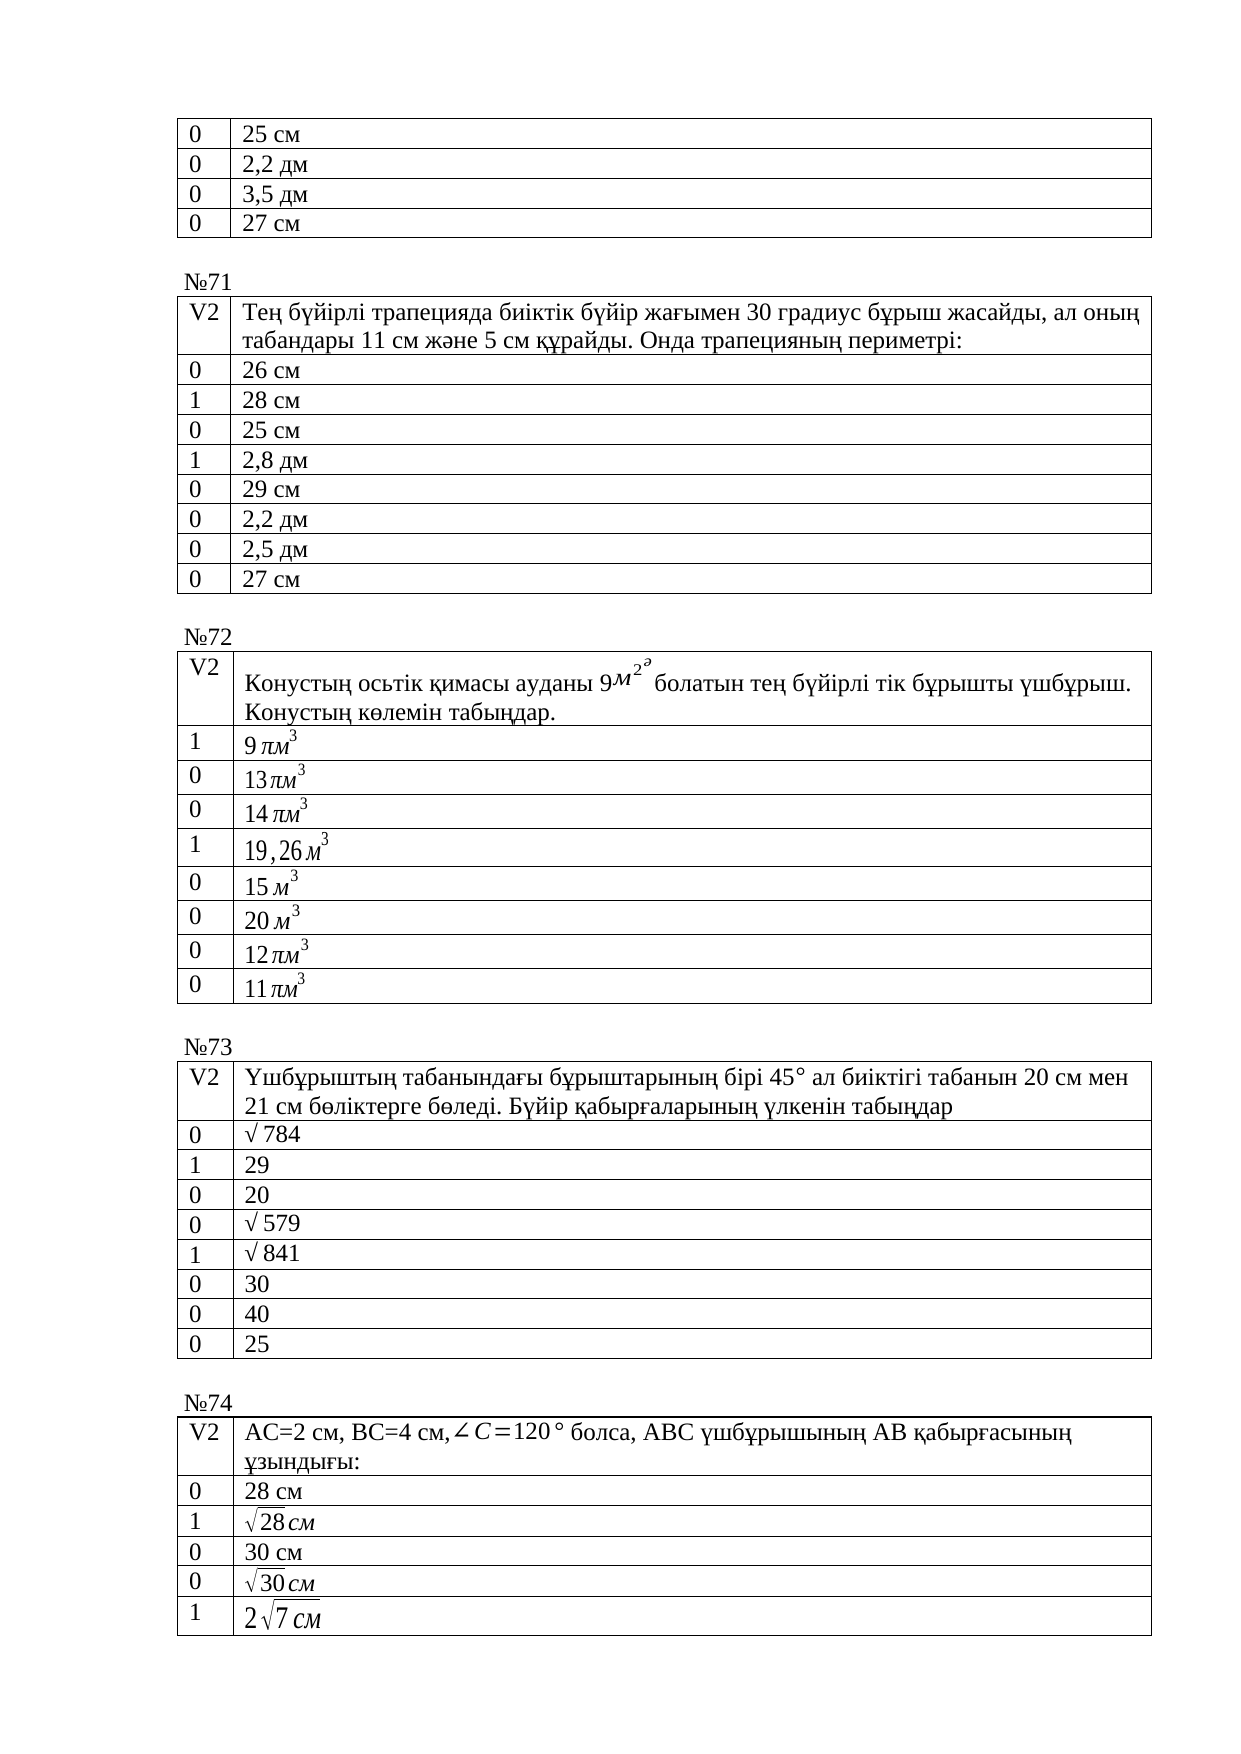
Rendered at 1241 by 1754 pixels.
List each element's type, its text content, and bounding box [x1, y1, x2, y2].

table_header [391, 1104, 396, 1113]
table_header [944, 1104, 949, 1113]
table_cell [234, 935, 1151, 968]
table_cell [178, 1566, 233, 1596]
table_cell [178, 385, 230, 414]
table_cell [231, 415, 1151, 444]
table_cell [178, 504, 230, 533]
text №73 [177, 1032, 1152, 1061]
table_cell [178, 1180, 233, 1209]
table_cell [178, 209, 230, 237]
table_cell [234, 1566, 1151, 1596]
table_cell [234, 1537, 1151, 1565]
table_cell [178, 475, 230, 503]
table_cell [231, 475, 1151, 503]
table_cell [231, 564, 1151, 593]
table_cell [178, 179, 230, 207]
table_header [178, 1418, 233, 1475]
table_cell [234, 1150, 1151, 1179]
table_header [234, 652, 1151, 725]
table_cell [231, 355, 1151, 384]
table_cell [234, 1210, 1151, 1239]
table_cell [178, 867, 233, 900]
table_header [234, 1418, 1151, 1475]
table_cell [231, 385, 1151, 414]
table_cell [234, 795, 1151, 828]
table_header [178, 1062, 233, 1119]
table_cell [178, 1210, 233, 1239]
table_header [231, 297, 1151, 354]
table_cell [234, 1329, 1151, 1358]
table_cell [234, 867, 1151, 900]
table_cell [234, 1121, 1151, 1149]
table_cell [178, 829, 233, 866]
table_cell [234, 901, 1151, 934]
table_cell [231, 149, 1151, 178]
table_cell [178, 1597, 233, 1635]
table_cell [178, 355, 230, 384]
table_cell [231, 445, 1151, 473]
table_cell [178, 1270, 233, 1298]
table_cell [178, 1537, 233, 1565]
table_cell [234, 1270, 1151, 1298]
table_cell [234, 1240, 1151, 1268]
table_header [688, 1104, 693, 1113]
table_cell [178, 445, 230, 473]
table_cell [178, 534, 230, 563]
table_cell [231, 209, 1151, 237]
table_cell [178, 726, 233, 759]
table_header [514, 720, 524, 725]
text №74 [177, 1388, 1152, 1416]
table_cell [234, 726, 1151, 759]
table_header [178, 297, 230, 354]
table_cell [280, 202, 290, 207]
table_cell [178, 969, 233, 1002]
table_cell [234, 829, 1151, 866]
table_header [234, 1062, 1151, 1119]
text №72 [177, 622, 1152, 651]
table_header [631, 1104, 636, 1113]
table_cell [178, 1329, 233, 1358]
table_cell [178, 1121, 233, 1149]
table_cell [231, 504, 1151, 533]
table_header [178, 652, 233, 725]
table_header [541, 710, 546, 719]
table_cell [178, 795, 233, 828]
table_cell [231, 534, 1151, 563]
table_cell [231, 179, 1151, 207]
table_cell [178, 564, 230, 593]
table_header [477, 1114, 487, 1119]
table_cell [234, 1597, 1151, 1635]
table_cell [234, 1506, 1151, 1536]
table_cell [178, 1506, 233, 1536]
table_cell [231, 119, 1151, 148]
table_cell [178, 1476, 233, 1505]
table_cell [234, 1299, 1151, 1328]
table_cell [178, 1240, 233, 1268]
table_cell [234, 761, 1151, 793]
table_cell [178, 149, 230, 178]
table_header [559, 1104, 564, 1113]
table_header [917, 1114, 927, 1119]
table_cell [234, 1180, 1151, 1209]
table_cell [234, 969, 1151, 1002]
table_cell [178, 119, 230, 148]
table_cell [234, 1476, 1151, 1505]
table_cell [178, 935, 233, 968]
text №71 [177, 267, 1152, 296]
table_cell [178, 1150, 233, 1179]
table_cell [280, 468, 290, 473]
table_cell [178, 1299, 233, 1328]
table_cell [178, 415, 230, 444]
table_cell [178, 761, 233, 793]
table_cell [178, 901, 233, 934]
